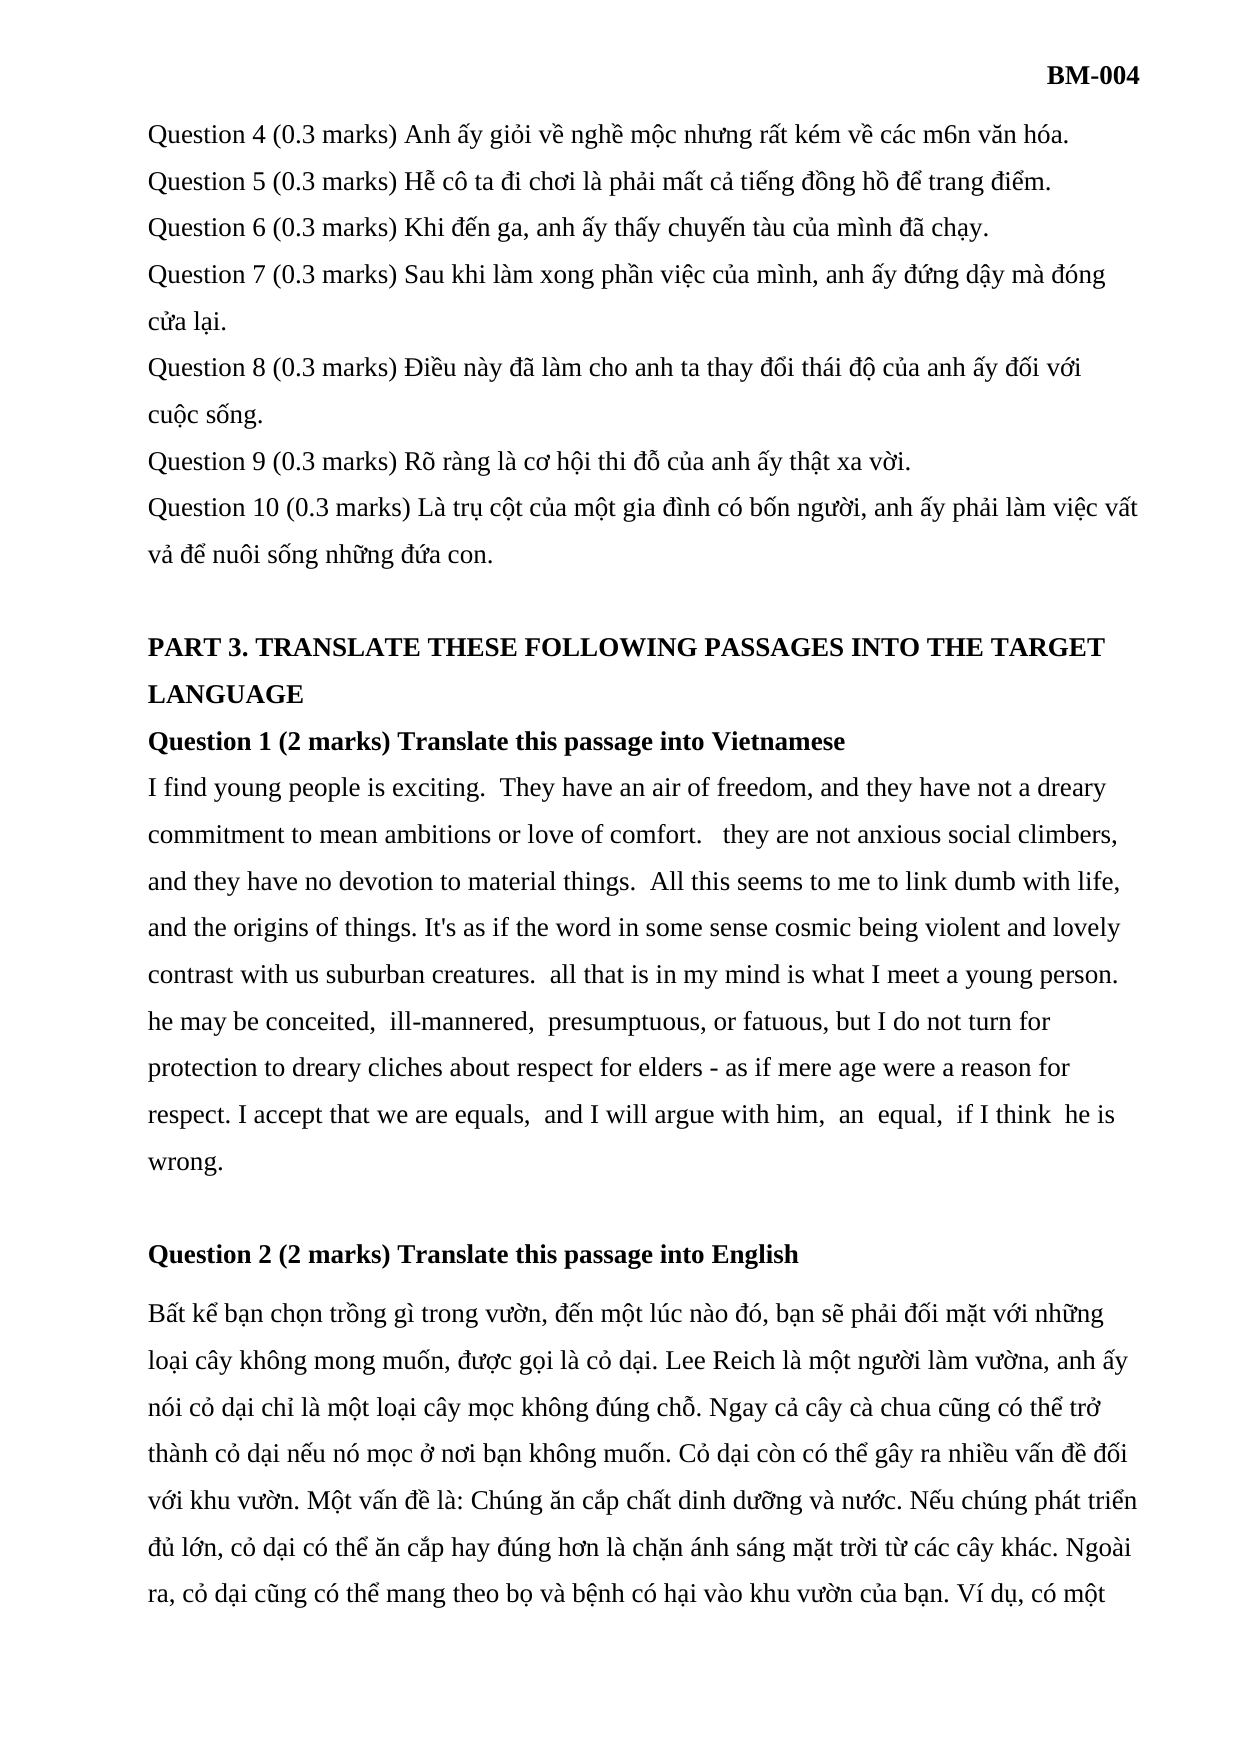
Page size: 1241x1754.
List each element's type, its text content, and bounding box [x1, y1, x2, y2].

text Question 8 (0.3 marks) Điều này đã làm cho anh ta thay đổi thái độ của anh ấy đối với cuộc sống. [148, 351, 1140, 429]
text PART 3. TRANSLATE THESE FOLLOWING PASSAGES INTO THE TARGET LANGUAGE [148, 631, 1140, 709]
text Question 4 (0.3 marks) Anh ấy giỏi về nghề mộc nhưng rất kém về các m6n văn hóa. [148, 118, 1140, 149]
text Question 5 (0.3 marks) Hễ cô ta đi chơi là phải mất cả tiếng đồng hồ để trang điểm. [148, 165, 1140, 196]
text I find young people is exciting. They have an air of freedom, and they have not a dreary commitment to mean ambitions or love of comfort. they are not anxious social climbers, and they have no devotion to material things. All this seems to me to link dumb with life, and the origins of things. It's as if the word in some sense cosmic being violent and lovely contrast with us suburban creatures. all that is in my mind is what I meet a young person. he may be conceited, ill-mannered, presumptuous, or fatuous, but I do not turn for protection to dreary cliches about respect for elders - as if mere age were a reason for respect. I accept that we are equals, and I will argue with him, an equal, if I think he is wrong. [148, 771, 1140, 1176]
text Question 10 (0.3 marks) Là trụ cột của một gia đình có bốn người, anh ấy phải làm việc vất vả để nuôi sống những đứa con. [148, 491, 1140, 569]
text Question 1 (2 marks) Translate this passage into Vietnamese [148, 725, 1140, 756]
text Question 6 (0.3 marks) Khi đến ga, anh ấy thấy chuyến tàu của mình đã chạy. [148, 211, 1140, 243]
text Question 7 (0.3 marks) Sau khi làm xong phần việc của mình, anh ấy đứng dậy mà đóng cửa lại. [148, 258, 1140, 336]
text Question 9 (0.3 marks) Rõ ràng là cơ hội thi đỗ của anh ấy thật xa vời. [148, 445, 1140, 476]
text Question 2 (2 marks) Translate this passage into English [148, 1238, 1140, 1269]
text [148, 1297, 1140, 1608]
